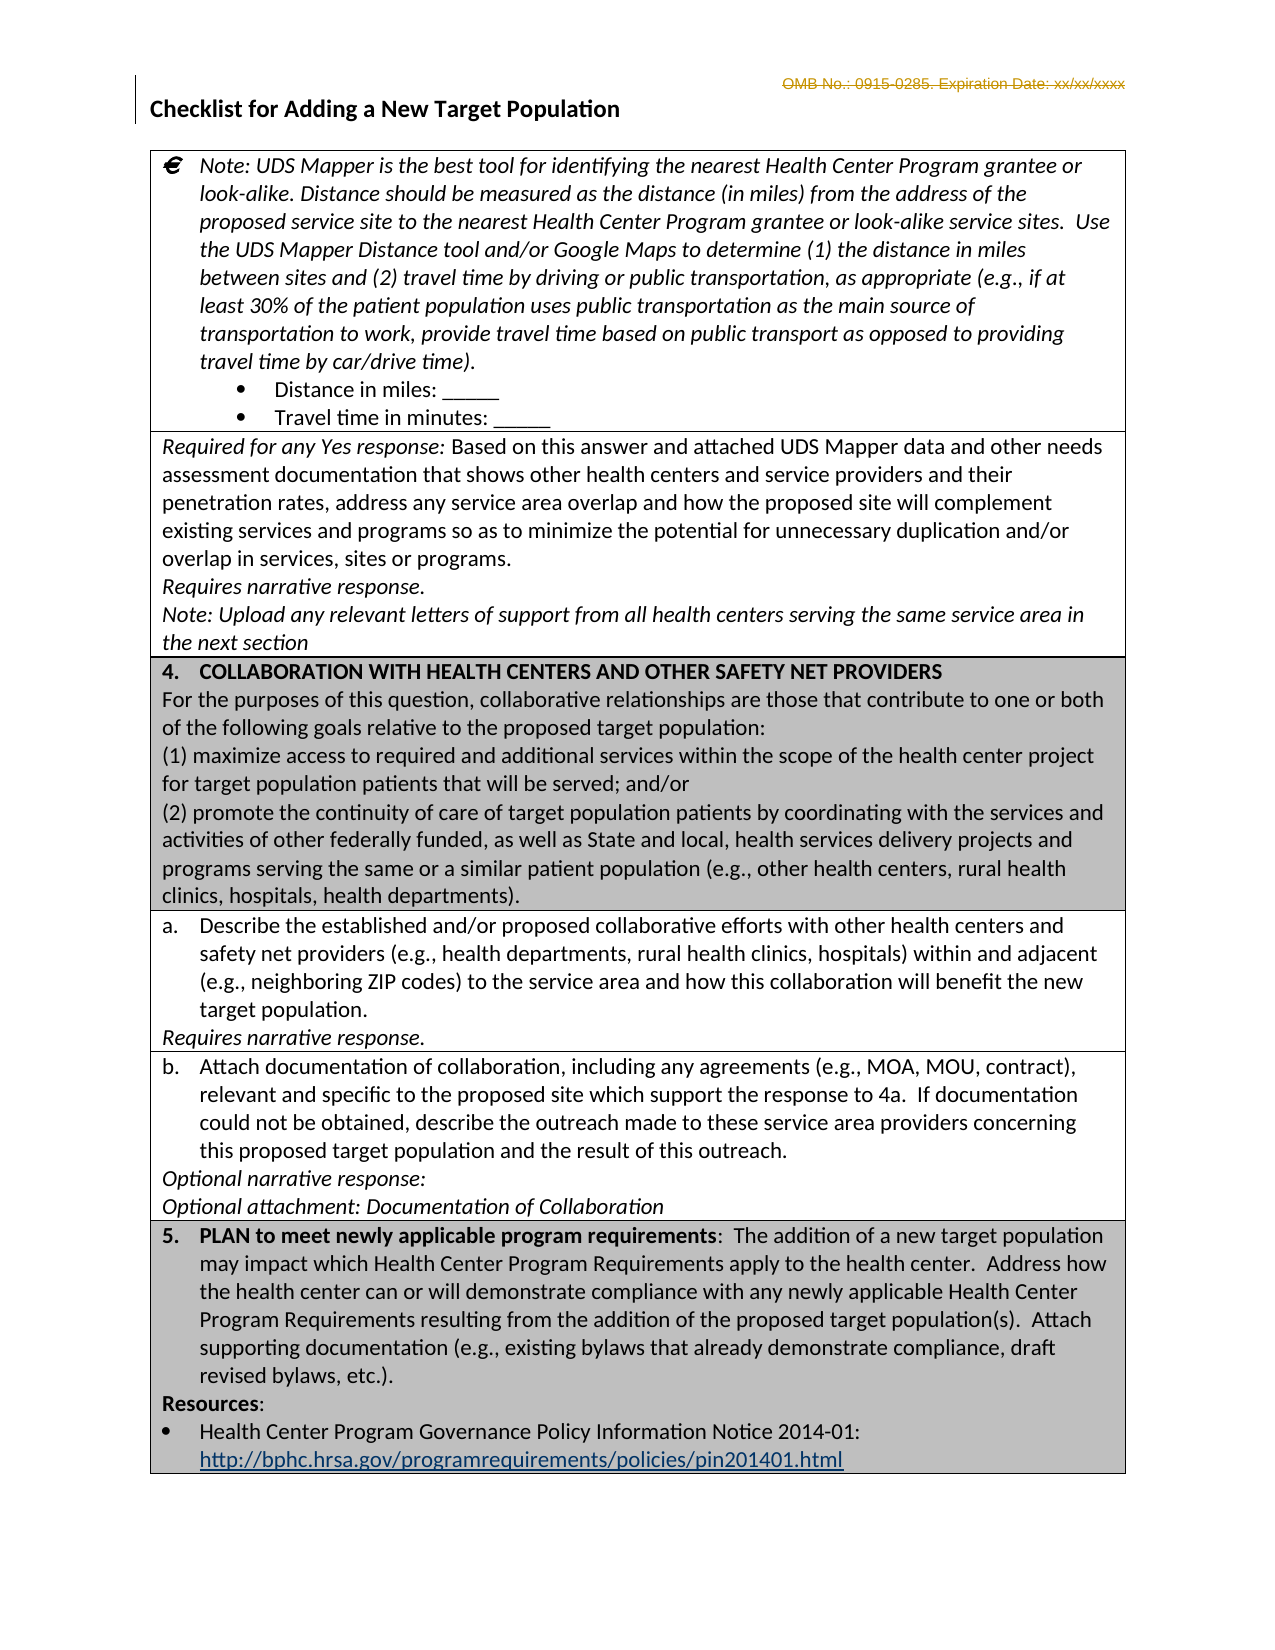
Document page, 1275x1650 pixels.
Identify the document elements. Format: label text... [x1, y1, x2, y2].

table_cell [151, 151, 1125, 431]
table_cell COLLABORATION WITH HEALTH CENTERS AND OTHER SAFETY NET PROVIDERS For the purposes of this question, collaborative relationships are those that contribute to one or both of the following goals relative to the proposed target population: (1) maximize access to required and additional services within the scope of the health center project for target population patients that will be served; and/or (2) promote the continuity of care of target population patients by coordinating with the services and activities of other federally funded, as well as State and local, health services delivery projects and programs serving the same or a similar patient population (e.g., other health centers, rural health clinics, hospitals, health departments). [151, 658, 1125, 910]
table_cell Attach documentation of collaboration, including any agreements (e.g., MOA, MOU, contract), relevant and specific to the proposed site which support the response to 4a. If documentation could not be obtained, describe the outreach made to these service area providers concerning this proposed target population and the result of this outreach. Optional narrative response: Optional attachment: Documentation of Collaboration [151, 1052, 1125, 1220]
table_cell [151, 1221, 1125, 1473]
table_cell Describe the established and/or proposed collaborative efforts with other health centers and safety net providers (e.g., health departments, rural health clinics, hospitals) within and adjacent (e.g., neighboring ZIP codes) to the service area and how this collaboration will benefit the new target population. Requires narrative response. [151, 911, 1125, 1051]
table_cell Required for any Yes response: Based on this answer and attached UDS Mapper data and other needs assessment documentation that shows other health centers and service providers and their penetration rates, address any service area overlap and how the proposed site will complement existing services and programs so as to minimize the potential for unnecessary duplication and/or overlap in services, sites or programs. Requires narrative response. Note: Upload any relevant letters of support from all health centers serving the same service area in the next section [151, 432, 1125, 656]
